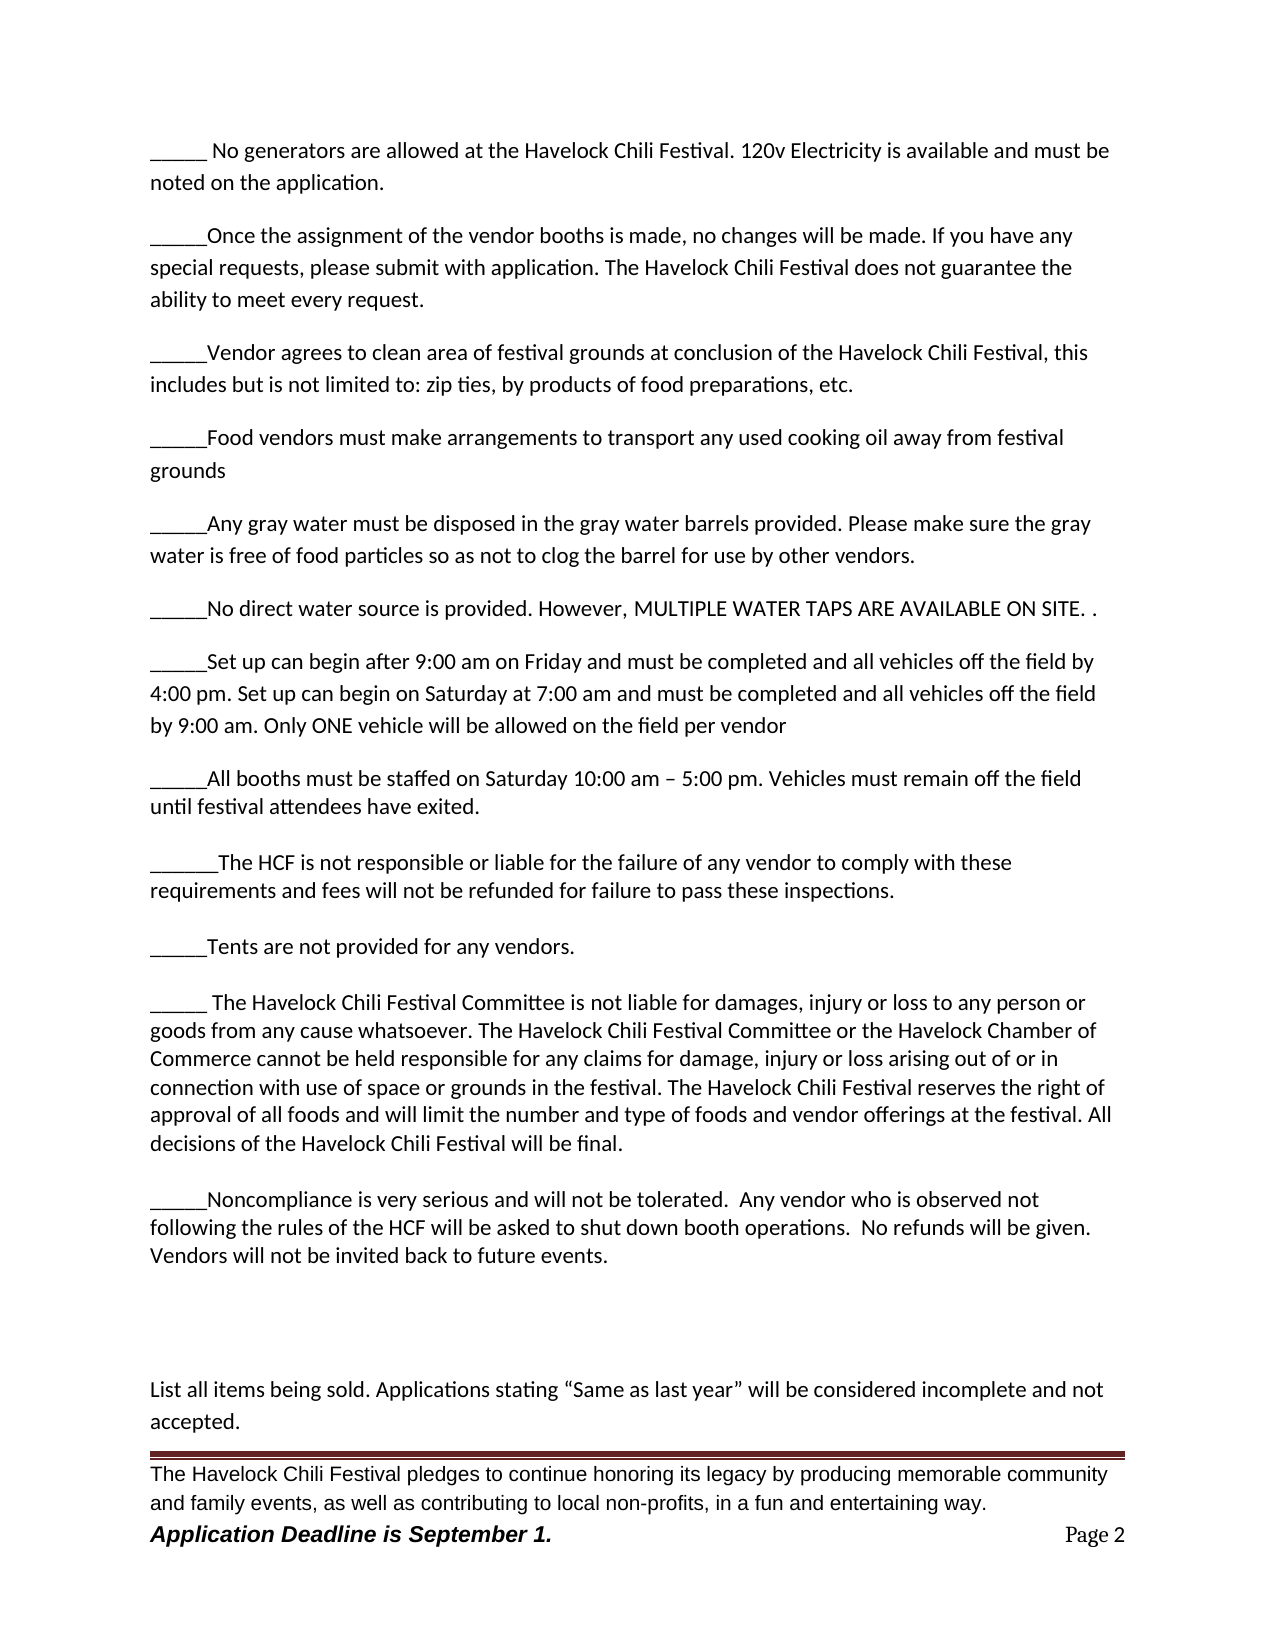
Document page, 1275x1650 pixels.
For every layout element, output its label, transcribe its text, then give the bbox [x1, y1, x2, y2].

text ______The HCF is not responsible or liable for the failure of any vendor to comply with these requirements and fees will not be refunded for failure to pass these inspections. [150, 848, 1125, 904]
text _____Noncompliance is very serious and will not be tolerated. Any vendor who is observed not following the rules of the HCF will be asked to shut down booth operations. No refunds will be given. Vendors will not be invited back to future events. [150, 1185, 1125, 1269]
text _____Tents are not provided for any vendors. [150, 932, 1125, 961]
text _____Once the assignment of the vendor booths is made, no changes will be made. If you have any special requests, please submit with application. The Havelock Chili Festival does not guarantee the ability to meet every request. [150, 221, 1125, 313]
text _____ The Havelock Chili Festival Committee is not liable for damages, injury or loss to any person or goods from any cause whatsoever. The Havelock Chili Festival Committee or the Havelock Chamber of Commerce cannot be held responsible for any claims for damage, injury or loss arising out of or in connection with use of space or grounds in the festival. The Havelock Chili Festival reserves the right of approval of all foods and will limit the number and type of foods and vendor offerings at the festival. All decisions of the Havelock Chili Festival will be final. [150, 988, 1125, 1157]
text _____Vendor agrees to clean area of festival grounds at conclusion of the Havelock Chili Festival, this includes but is not limited to: zip ties, by products of food preparations, etc. [150, 338, 1125, 398]
text _____ No generators are allowed at the Havelock Chili Festival. 120v Electricity is available and must be noted on the application. [150, 136, 1125, 196]
text List all items being sold. Applications stating “Same as last year” will be considered incomplete and not accepted. [150, 1375, 1125, 1435]
text _____Set up can begin after 9:00 am on Friday and must be completed and all vehicles off the field by 4:00 pm. Set up can begin on Saturday at 7:00 am and must be completed and all vehicles off the field by 9:00 am. Only ONE vehicle will be allowed on the field per vendor [150, 647, 1125, 739]
text _____Food vendors must make arrangements to transport any used cooking oil away from festival grounds [150, 423, 1125, 484]
text _____No direct water source is provided. However, MULTIPLE WATER TAPS ARE AVAILABLE ON SITE. . [150, 594, 1125, 622]
text _____All booths must be staffed on Saturday 10:00 am – 5:00 pm. Vehicles must remain off the field until festival attendees have exited. [150, 764, 1125, 820]
text _____Any gray water must be disposed in the gray water barrels provided. Please make sure the gray water is free of food particles so as not to clog the barrel for use by other vendors. [150, 509, 1125, 569]
